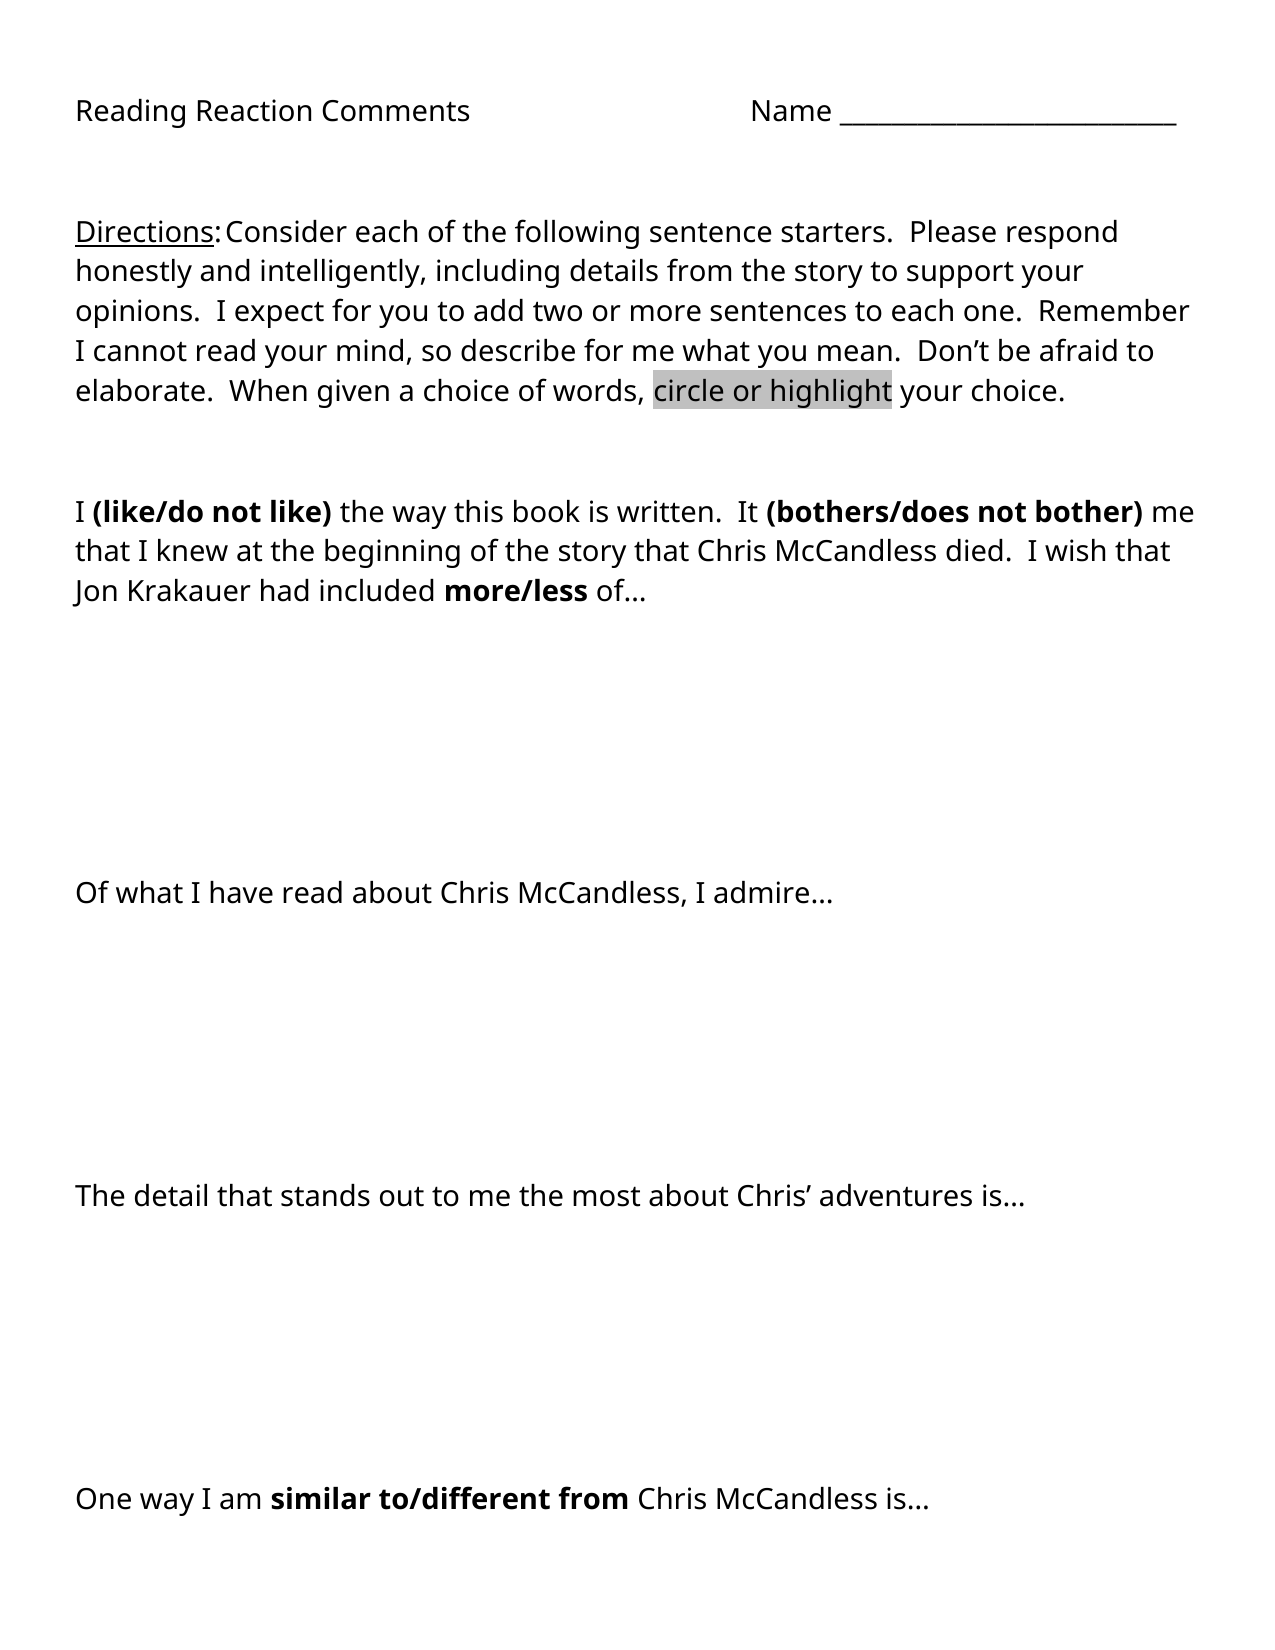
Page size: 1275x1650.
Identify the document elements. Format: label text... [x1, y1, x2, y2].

text The detail that stands out to me the most about Chris’ adventures is… [75, 1175, 1200, 1215]
text I (like/do not like) the way this book is written. It (bothers/does not bother) me that I knew at the beginning of the story that Chris McCandless died. I wish that Jon Krakauer had included more/less of… [75, 491, 1200, 610]
text One way I am similar to/different from Chris McCandless is… [75, 1478, 1200, 1518]
text Reading Reaction Comments Name __________________________ [75, 90, 1200, 130]
text Directions: Consider each of the following sentence starters. Please respond honestly and intelligently, including details from the story to support your opinions. I expect for you to add two or more sentences to each one. Remember I cannot read your mind, so describe for me what you mean. Don’t be afraid to elaborate. When given a choice of words, circle or highlight your choice. [75, 211, 1200, 409]
text Of what I have read about Chris McCandless, I admire… [75, 873, 1200, 912]
